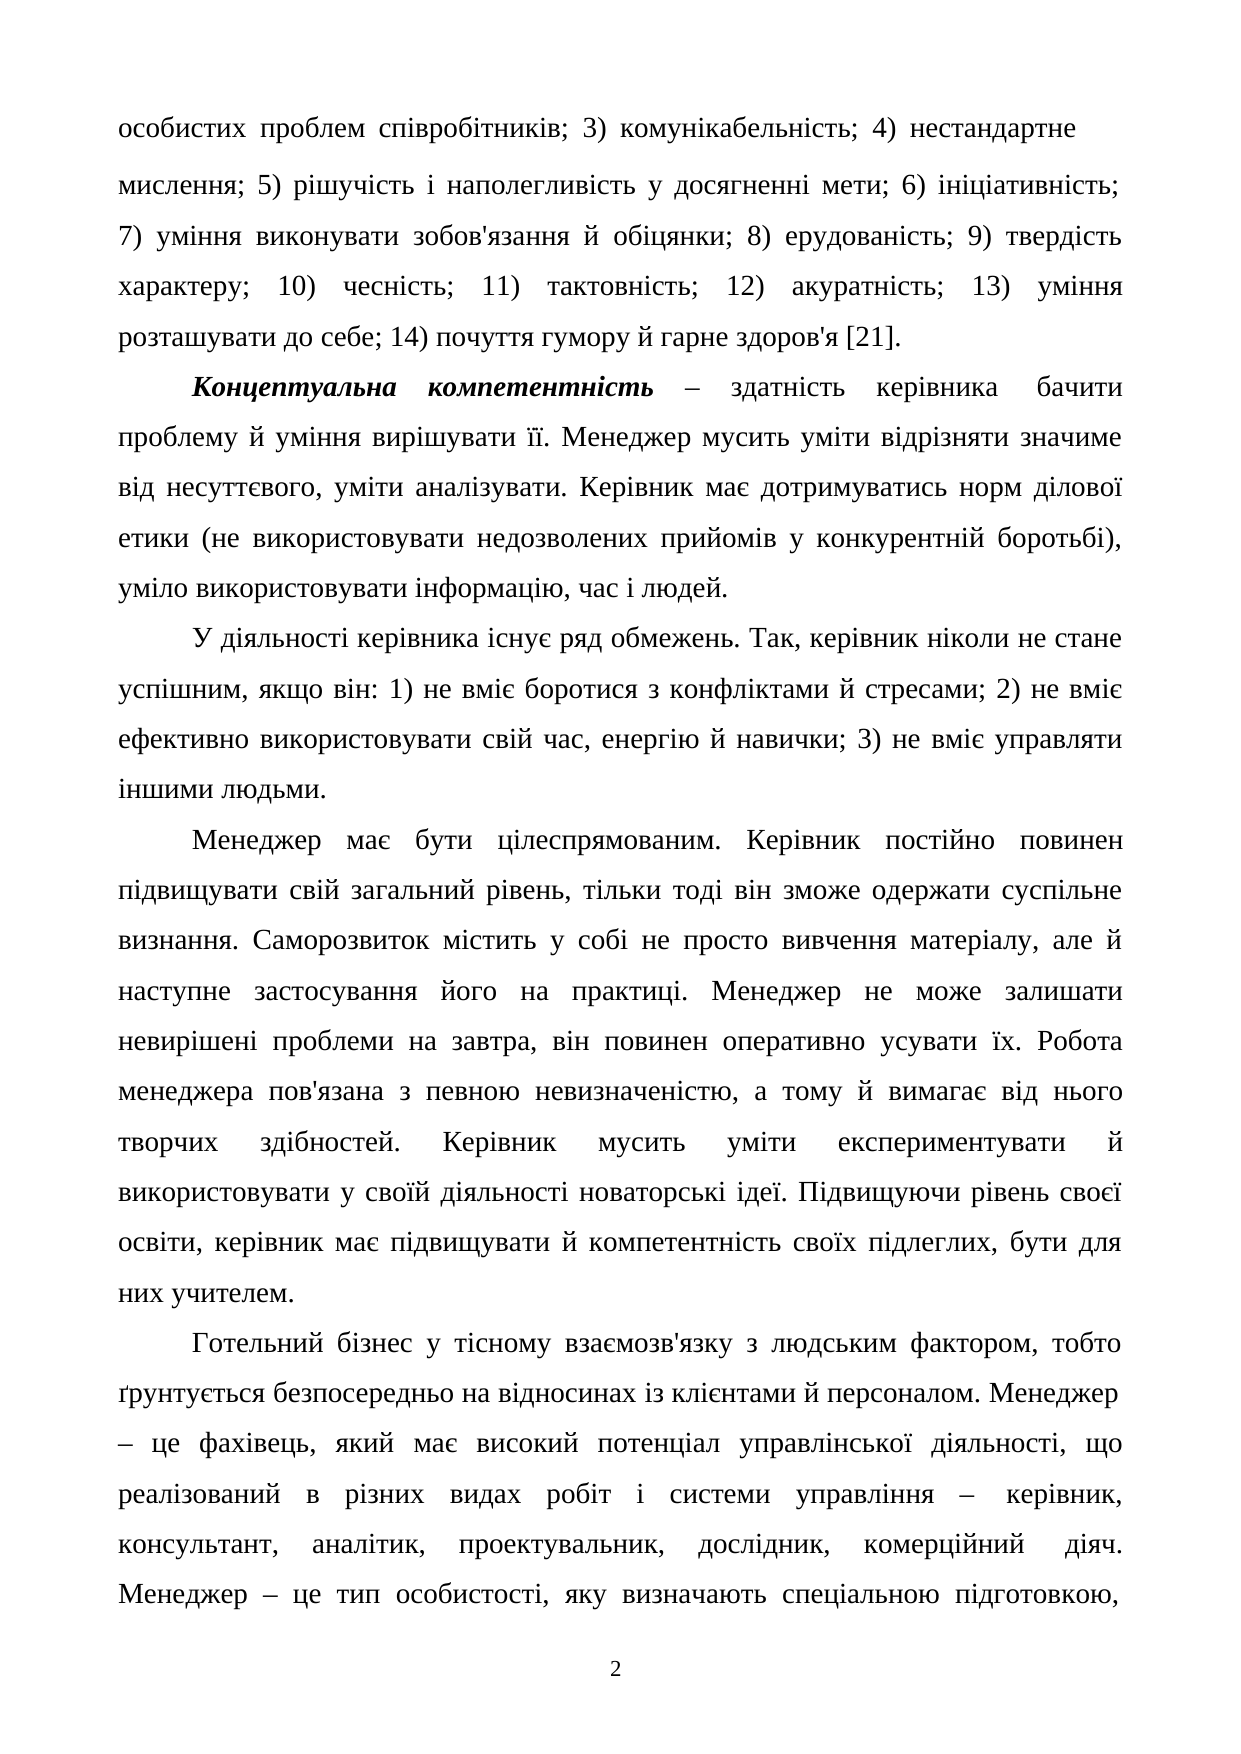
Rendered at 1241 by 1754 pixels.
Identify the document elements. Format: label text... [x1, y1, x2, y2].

text Менеджер має бути цілеспрямованим. Керівник постійно повинен підвищувати свій загальний рівень, тільки тоді він зможе одержати суспільне визнання. Саморозвиток містить у собі не просто вивчення матеріалу, але й наступне застосування його на практиці. Менеджер не може залишати невирішені проблеми на завтра, він повинен оперативно усувати їх. Робота менеджера пов'язана з певною невизначеністю, а тому й вимагає від нього творчих здібностей. Керівник мусить уміти експериментувати й використовувати у своїй діяльності новаторські ідеї. Підвищуючи рівень своєї освіти, керівник має підвищувати й компетентність своїх підлеглих, бути для них учителем. [118, 822, 1123, 1308]
text – це фахівець, який має високий потенціал управлінської діяльності, що реалізований в різних видах робіт і системи управління – керівник, консультант, аналітик, проектувальник, дослідник, комерційний діяч. Менеджер – це тип особистості, яку визначають спеціальною підготовкою, [118, 1426, 1123, 1610]
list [118, 110, 1123, 144]
text мислення; 5) рішучість і наполегливість у досягненні мети; 6) ініціативність; [118, 167, 1136, 201]
text У діяльності керівника існує ряд обмежень. Так, керівник ніколи не стане успішним, якщо він: 1) не вміє боротися з конфліктами й стресами; 2) не вміє ефективно використовувати свій час, енергію й навички; 3) не вміє управляти іншими людьми. [118, 621, 1123, 805]
list уміння виконувати зобов'язання й обіцянки; 8) ерудованість; 9) твердість характеру; 10) чесність; 11) тактовність; 12) акуратність; 13) уміння розташувати до себе; 14) почуття гумору й гарне здоров'я [21]. [118, 218, 1123, 352]
text Готельний бізнес у тісному взаємозв'язку з людським фактором, тобто ґрунтується безпосередньо на відносинах із клієнтами й персоналом. Менеджер [118, 1325, 1123, 1409]
text Концептуальна компетентність – здатність керівника бачити проблему й уміння вирішувати її. Менеджер мусить уміти відрізняти значиме від несуттєвого, уміти аналізувати. Керівник має дотримуватись норм ділової етики (не використовувати недозволених прийомів у конкурентній боротьбі), уміло використовувати інформацію, час і людей. [118, 369, 1123, 604]
